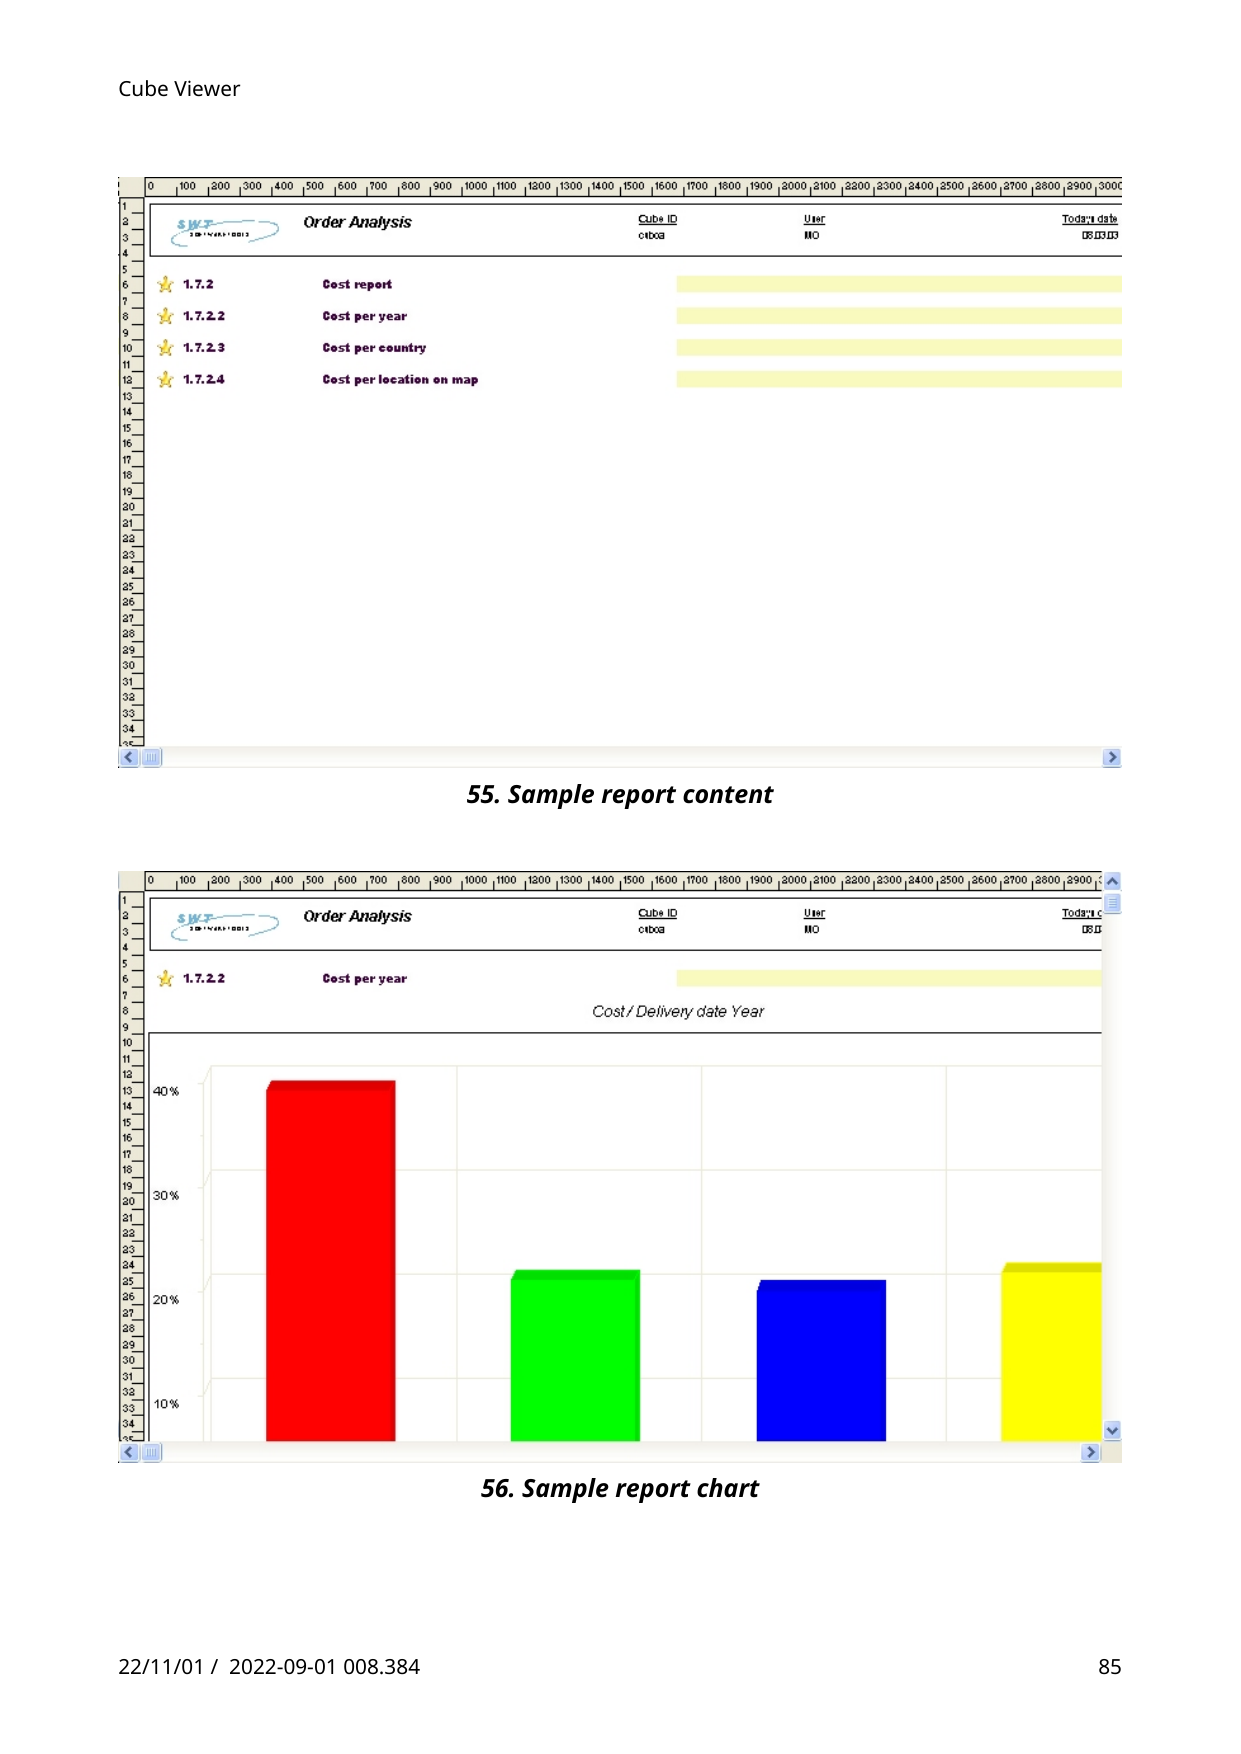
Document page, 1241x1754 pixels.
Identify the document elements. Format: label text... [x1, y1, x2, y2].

subtitle 55. Sample report content [118, 776, 1122, 810]
picture [118, 871, 1122, 1463]
picture [118, 177, 1122, 768]
subtitle 56. Sample report chart [118, 1471, 1122, 1505]
